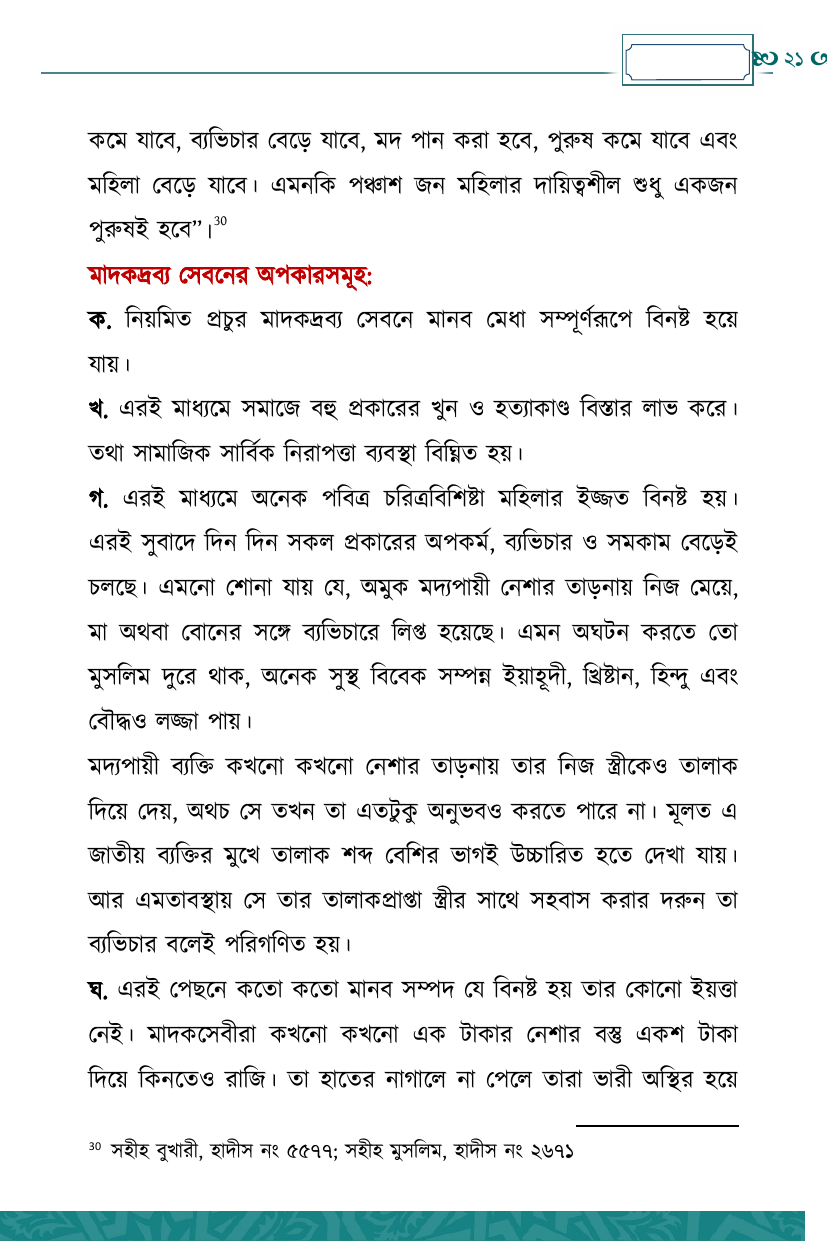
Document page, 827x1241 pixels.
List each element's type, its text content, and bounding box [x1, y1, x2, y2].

text মাদকদ্রব্য সেবনের অপকারসমূহ: [89, 252, 738, 294]
text মদ্যপায়ী ব্যক্তি কখনো কখনো নেশার তাড়নায় তার নিজ স্ত্রীকেও তালাক দিয়ে দেয়, অথচ সে তখন তা এতটুকু অনুভবও করতে পারে না। মূলত এ জাতীয় ব্যক্তির মুখে তালাক শব্দ বেশির ভাগই উচ্চারিত হতে দেখা যায়। আর এমতাবস্থায় সে তার তালাকপ্রাপ্তা স্ত্রীর সাথে সহবাস করার দরুন তা ব্যভিচার বলেই পরিগণিত হয়। [89, 744, 738, 964]
text খ. এরই মাধ্যমে সমাজে বহু প্রকারের খুন ও হত্যাকাণ্ড বিস্তার লাভ করে। তথা সামাজিক সার্বিক নিরাপত্তা ব্যবস্থা বিঘ্নিত হয়। [89, 386, 738, 472]
picture [0, 1211, 805, 1241]
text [89, 118, 738, 249]
text ক. নিয়মিত প্রচুর মাদকদ্রব্য সেবনে মানব মেধা সম্পূর্ণরূপে বিনষ্ট হয়ে যায়। [89, 297, 738, 383]
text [89, 967, 738, 1098]
text গ. এরই মাধ্যমে অনেক পবিত্র চরিত্রবিশিষ্টা মহিলার ইজ্জত বিনষ্ট হয়। এরই সুবাদে দিন দিন সকল প্রকারের অপকর্ম, ব্যভিচার ও সমকাম বেড়েই চলছে। এমনো শোনা যায় যে, অমুক মদ্যপায়ী নেশার তাড়নায় নিজ মেয়ে, মা অথবা বোনের সঙ্গে ব্যভিচারে লিপ্ত হয়েছে। এমন অঘটন করতে তো মুসলিম দুরে থাক, অনেক সুস্থ বিবেক সম্পন্ন ইয়াহূদী, খ্রিষ্টান, হিন্দু এবং বৌদ্ধও লজ্জা পায়। [89, 476, 738, 741]
